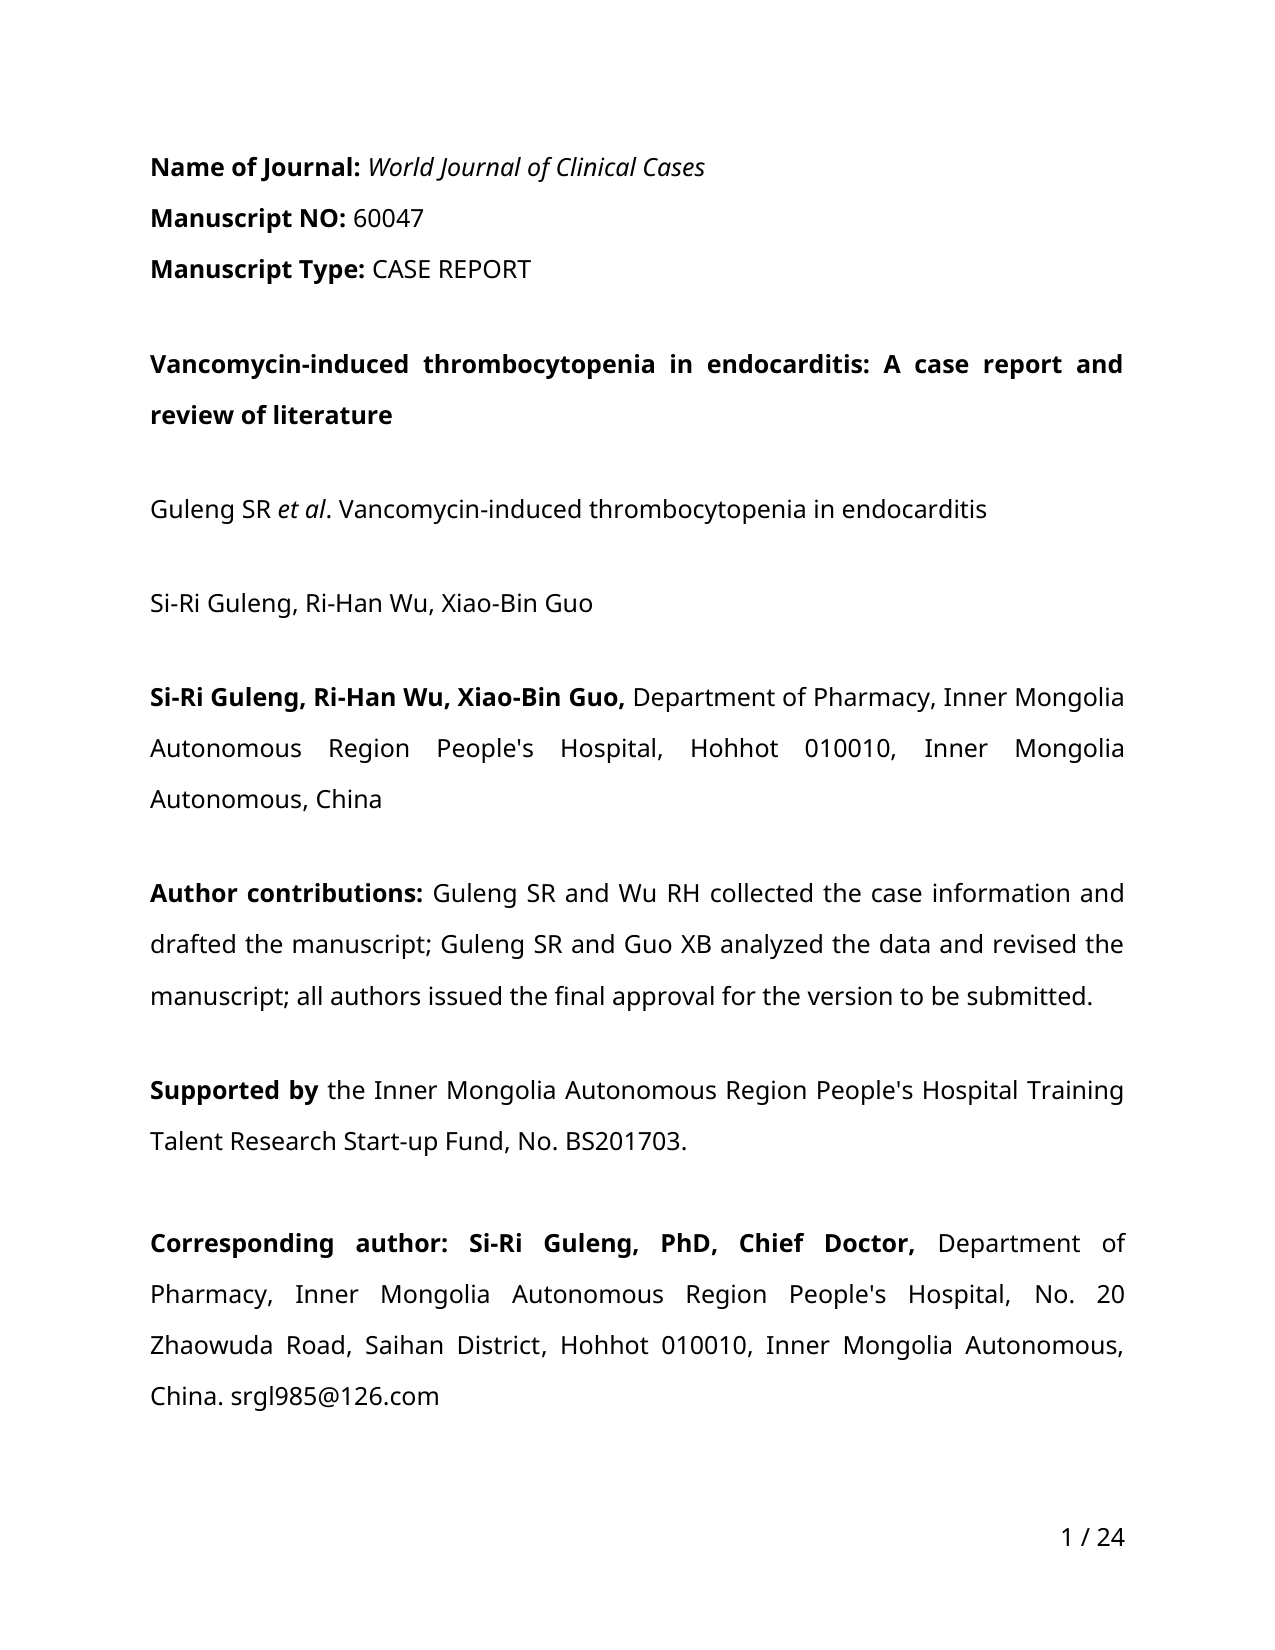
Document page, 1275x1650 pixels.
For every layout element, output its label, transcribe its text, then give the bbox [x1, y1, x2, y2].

text Guleng SR et al. Vancomycin-induced thrombocytopenia in endocarditis [150, 491, 1125, 526]
text Manuscript NO: 60047 [150, 201, 1125, 235]
text Supported by the Inner Mongolia Autonomous Region People's Hospital Training Talent Research Start-up Fund, No. BS201703. [150, 1072, 1125, 1157]
text Corresponding author: Si-Ri Guleng, PhD, Chief Doctor, Department of Pharmacy, Inner Mongolia Autonomous Region People's Hospital, No. 20 Zhaowuda Road, Saihan District, Hohhot 010010, Inner Mongolia Autonomous, China. srgl985@126.com [150, 1225, 1125, 1413]
text Author contributions: Guleng SR and Wu RH collected the case information and drafted the manuscript; Guleng SR and Guo XB analyzed the data and revised the manuscript; all authors issued the final approval for the version to be submitted. [150, 876, 1125, 1012]
text Name of Journal: World Journal of Clinical Cases [150, 150, 1125, 184]
text Si-Ri Guleng, Ri-Han Wu, Xiao-Bin Guo, Department of Pharmacy, Inner Mongolia Autonomous Region People's Hospital, Hohhot 010010, Inner Mongolia Autonomous, China [150, 680, 1125, 816]
text Si-Ri Guleng, Ri-Han Wu, Xiao-Bin Guo [150, 586, 1125, 620]
text Vancomycin-induced thrombocytopenia in endocarditis: A case report and review of literature [150, 346, 1125, 431]
text Manuscript Type: CASE REPORT [150, 252, 1125, 286]
